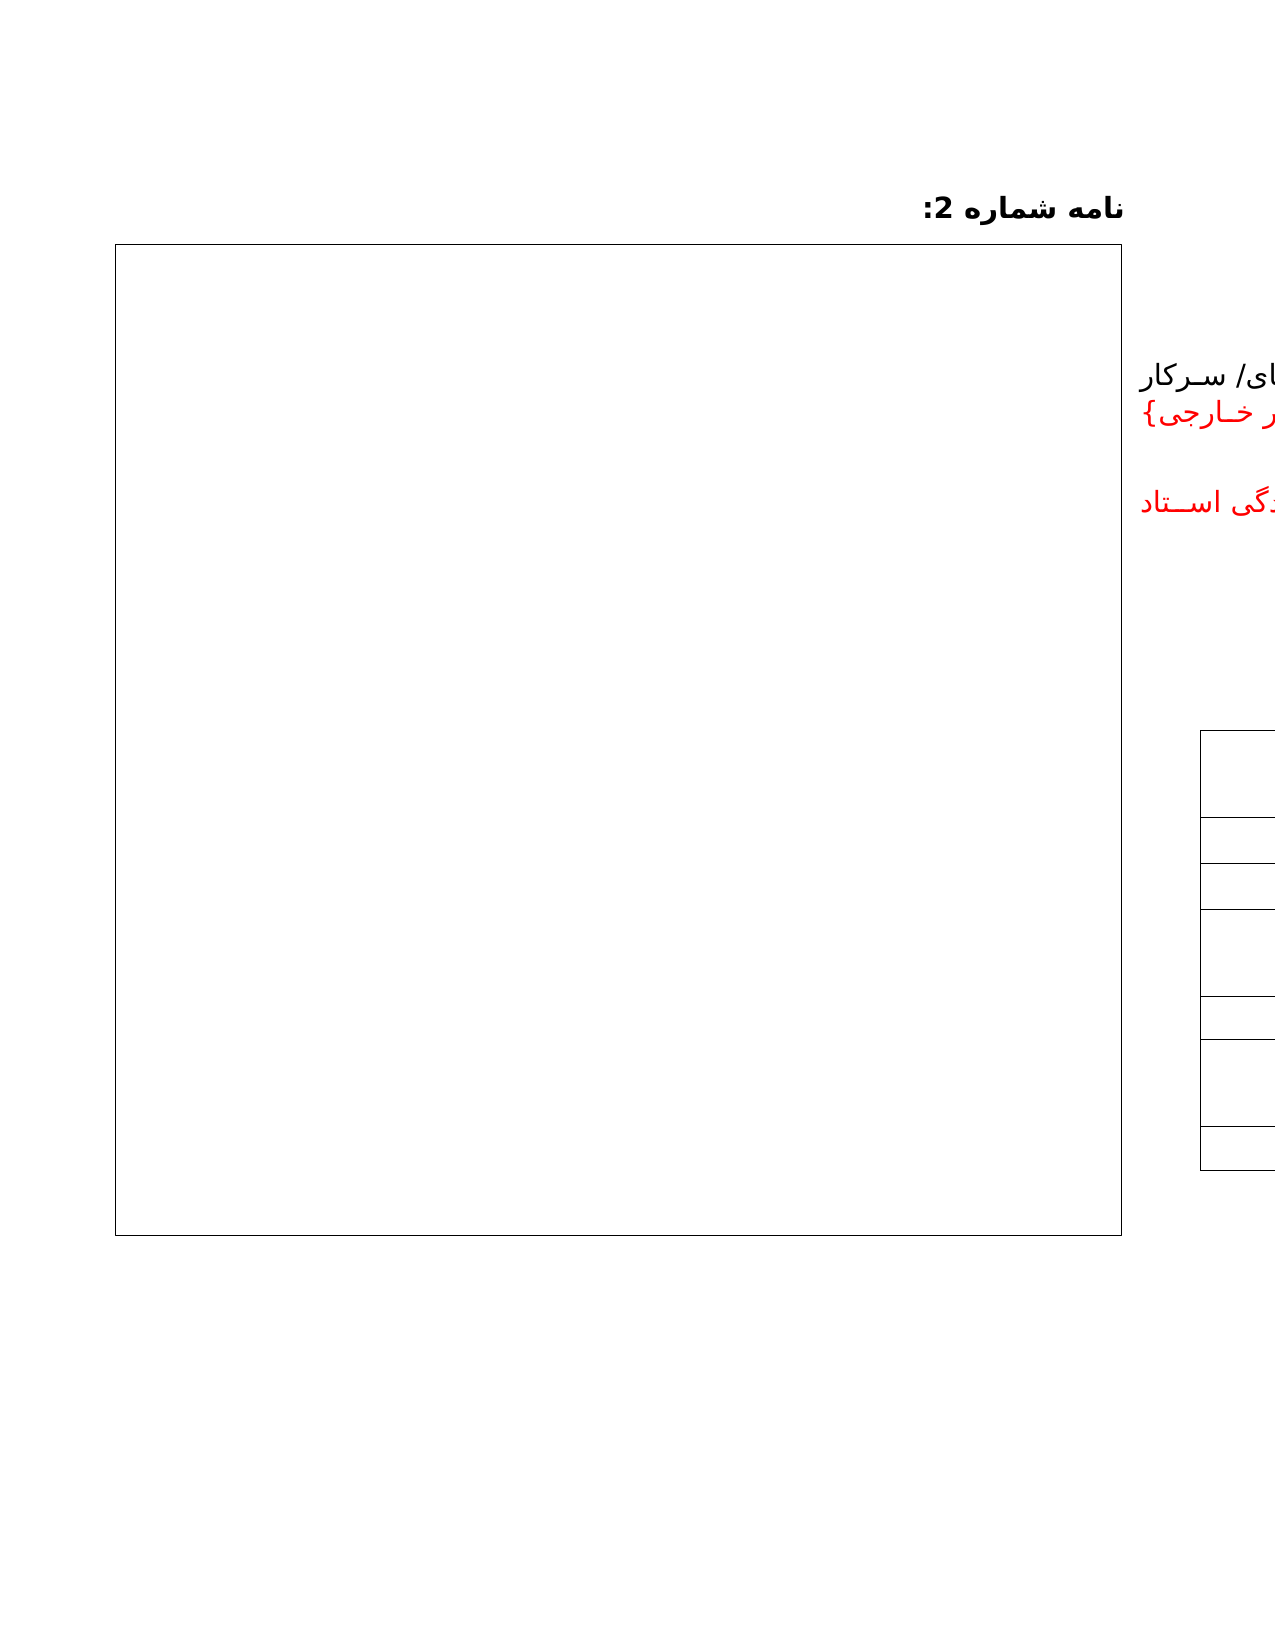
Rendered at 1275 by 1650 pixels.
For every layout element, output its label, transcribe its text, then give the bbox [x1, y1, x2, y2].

text نامه شماره 2: [150, 191, 1125, 225]
